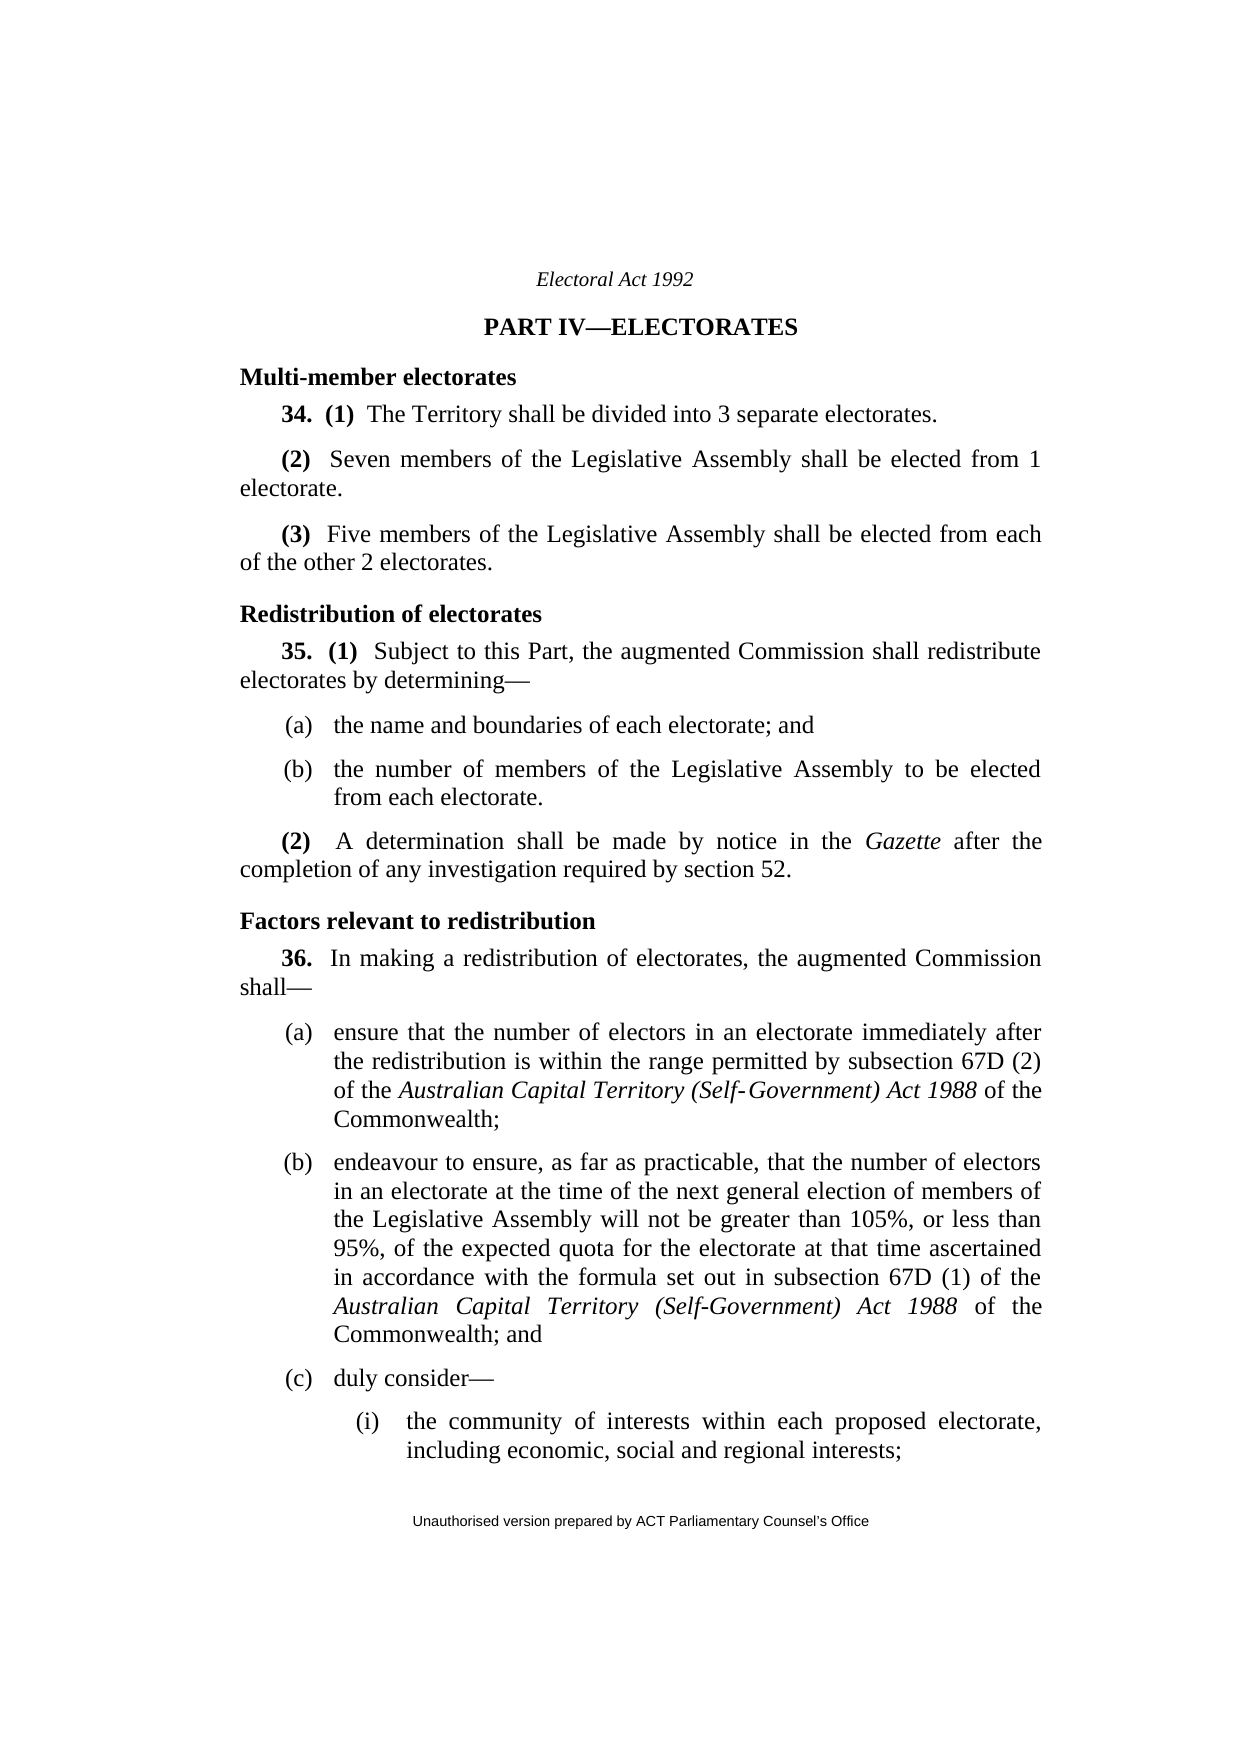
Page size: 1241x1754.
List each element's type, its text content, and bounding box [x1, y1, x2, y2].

text (a) ensure that the number of electors in an electorate immediately after the redistribution is within the range permitted by subsection 67D (2) of the Australian Capital Territory (Self-Government) Act 1988 of the Commonwealth; [239, 1017, 1042, 1132]
subtitle part IV—electorates [239, 312, 1042, 341]
text (a) the name and boundaries of each electorate; and [239, 710, 1042, 739]
subtitle Factors relevant to redistribution [239, 906, 1042, 935]
text 36. In making a redistribution of electorates, the augmented Commission shall— [239, 943, 1042, 1001]
text 34. (1) The Territory shall be divided into 3 separate electorates. [239, 399, 1042, 428]
text (3) Five members of the Legislative Assembly shall be elected from each of the other 2 electorates. [239, 519, 1042, 576]
text (2) Seven members of the Legislative Assembly shall be elected from 1 electorate. [239, 444, 1042, 502]
subtitle Redistribution of electorates [239, 599, 1042, 628]
text (2) A determination shall be made by notice in the Gazette after the completion of any investigation required by section 52. [239, 826, 1042, 883]
text 35. (1) Subject to this Part, the augmented Commission shall redistribute electorates by determining— [239, 636, 1042, 694]
text (b) the number of members of the Legislative Assembly to be elected from each electorate. [239, 754, 1042, 811]
text (c) duly consider— [239, 1363, 1042, 1392]
subtitle Multi-member electorates [239, 362, 1042, 391]
text (i) the community of interests within each proposed electorate, including economic, social and regional interests; [239, 1406, 1042, 1464]
text (b) endeavour to ensure, as far as practicable, that the number of electors in an electorate at the time of the next general election of members of the Legislative Assembly will not be greater than 105%, or less than 95%, of the expected quota for the electorate at that time ascertained in accordance with the formula set out in subsection 67D (1) of the Australian Capital Territory (Self-Government) Act 1988 of the Commonwealth; and [239, 1147, 1042, 1348]
